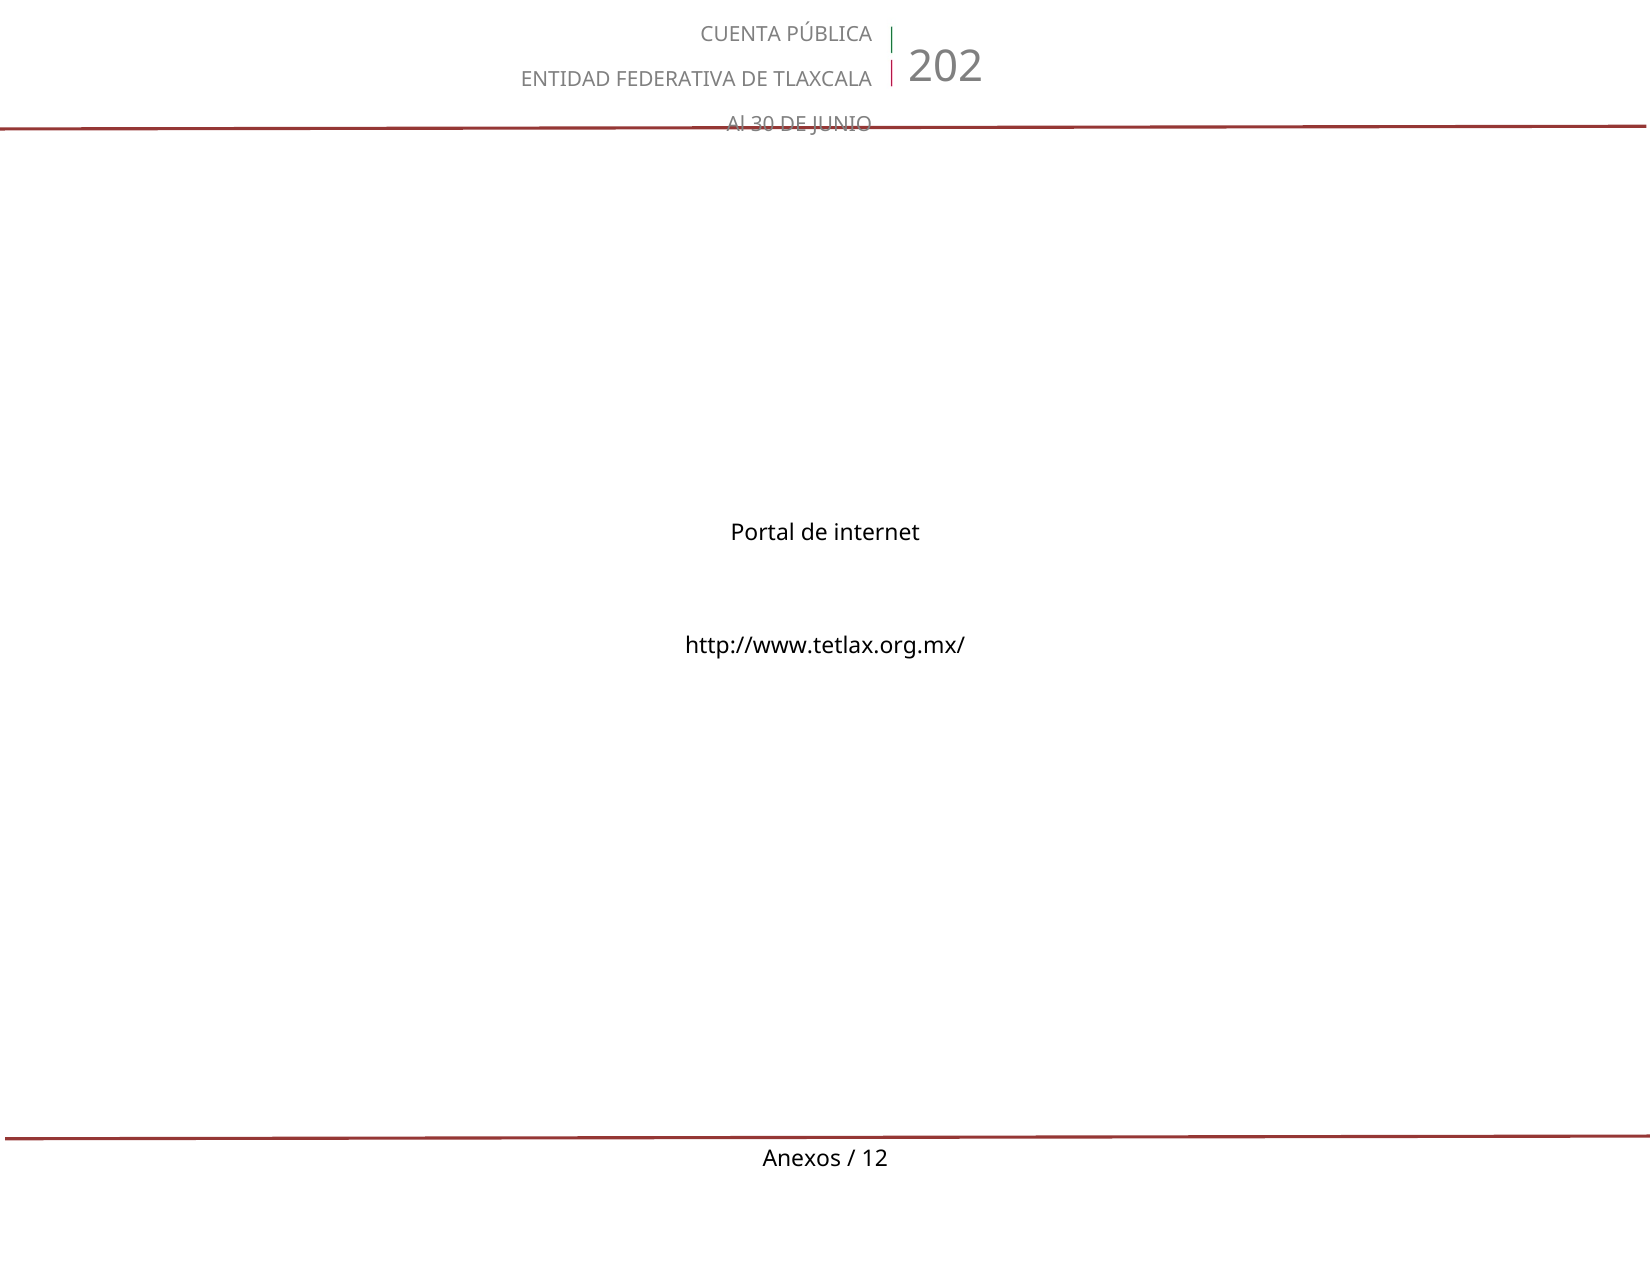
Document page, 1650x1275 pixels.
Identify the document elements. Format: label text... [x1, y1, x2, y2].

text http://www.tetlax.org.mx/ [112, 629, 1537, 660]
picture [886, 17, 901, 89]
text Portal de internet [112, 516, 1537, 547]
